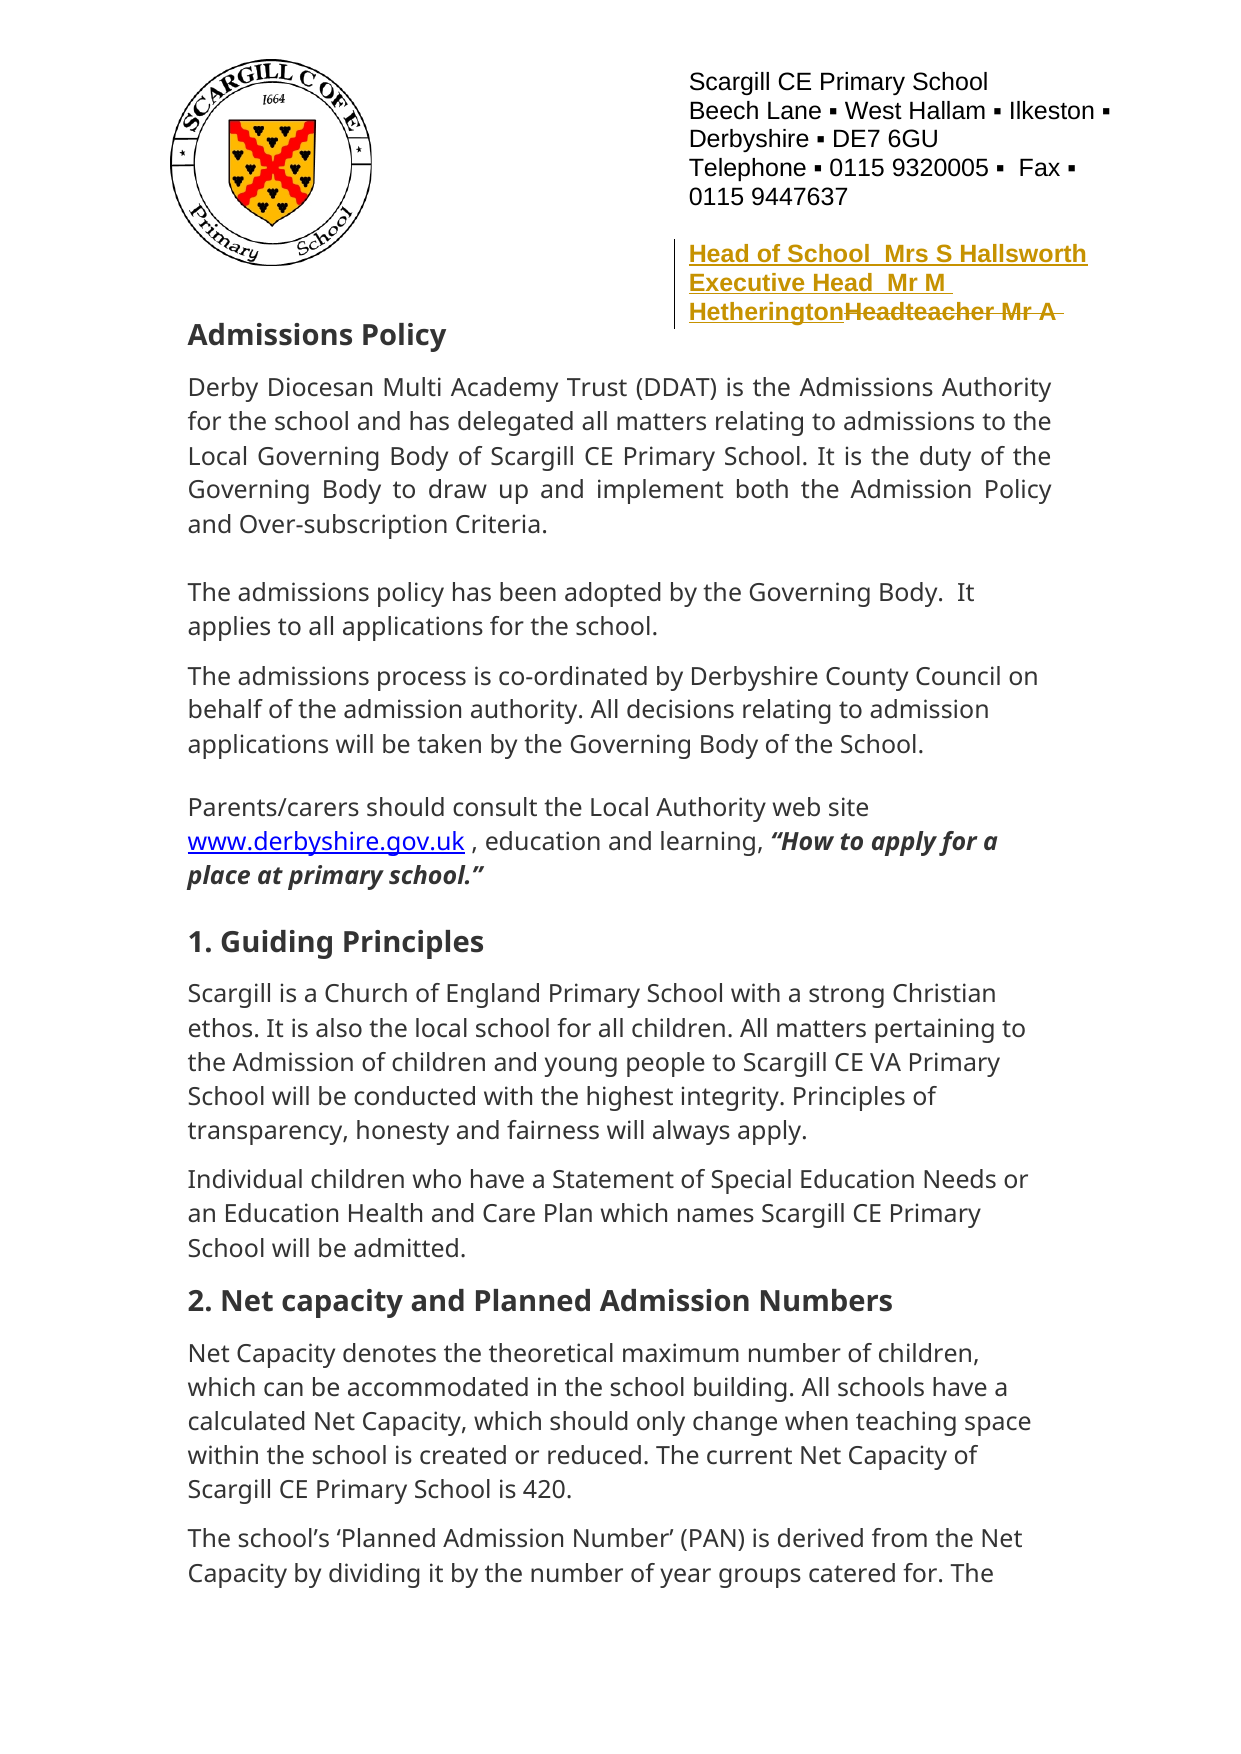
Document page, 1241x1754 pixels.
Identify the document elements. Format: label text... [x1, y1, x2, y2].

text Derby Diocesan Multi Academy Trust (DDAT) is the Admissions Authority for the school and has delegated all matters relating to admissions to the Local Governing Body of Scargill CE Primary School. It is the duty of the Governing Body to draw up and implement both the Admission Policy and Over-subscription Criteria. [187, 370, 1053, 540]
text 1. Guiding Principles [187, 921, 1053, 961]
text Parents/carers should consult the Local Authority web site www.derbyshire.gov.uk , education and learning, “How to apply for a place at primary school.” [187, 789, 1053, 892]
text The admissions policy has been adopted by the Governing Body. It applies to all applications for the school. [187, 574, 1053, 642]
text The admissions process is co-ordinated by Derbyshire County Council on behalf of the admission authority. All decisions relating to admission applications will be taken by the Governing Body of the School. [187, 658, 1053, 760]
text 2. Net capacity and Planned Admission Numbers [187, 1280, 1053, 1319]
text Scargill is a Church of England Primary School with a strong Christian ethos. It is also the local school for all children. All matters pertaining to the Admission of children and young people to Scargill CE VA Primary School will be conducted with the highest integrity. Principles of transparency, honesty and fairness will always apply. [187, 976, 1053, 1146]
text Net Capacity denotes the theoretical maximum number of children, which can be accommodated in the school building. All schools have a calculated Net Capacity, which should only change when teaching space within the school is created or reduced. The current Net Capacity of Scargill CE Primary School is 420. [187, 1335, 1053, 1506]
text Individual children who have a Statement of Special Education Needs or an Education Health and Care Plan which names Scargill CE Primary School will be admitted. [187, 1162, 1053, 1264]
picture [170, 59, 372, 266]
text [187, 1521, 1053, 1589]
text Admissions Policy [187, 315, 1053, 354]
